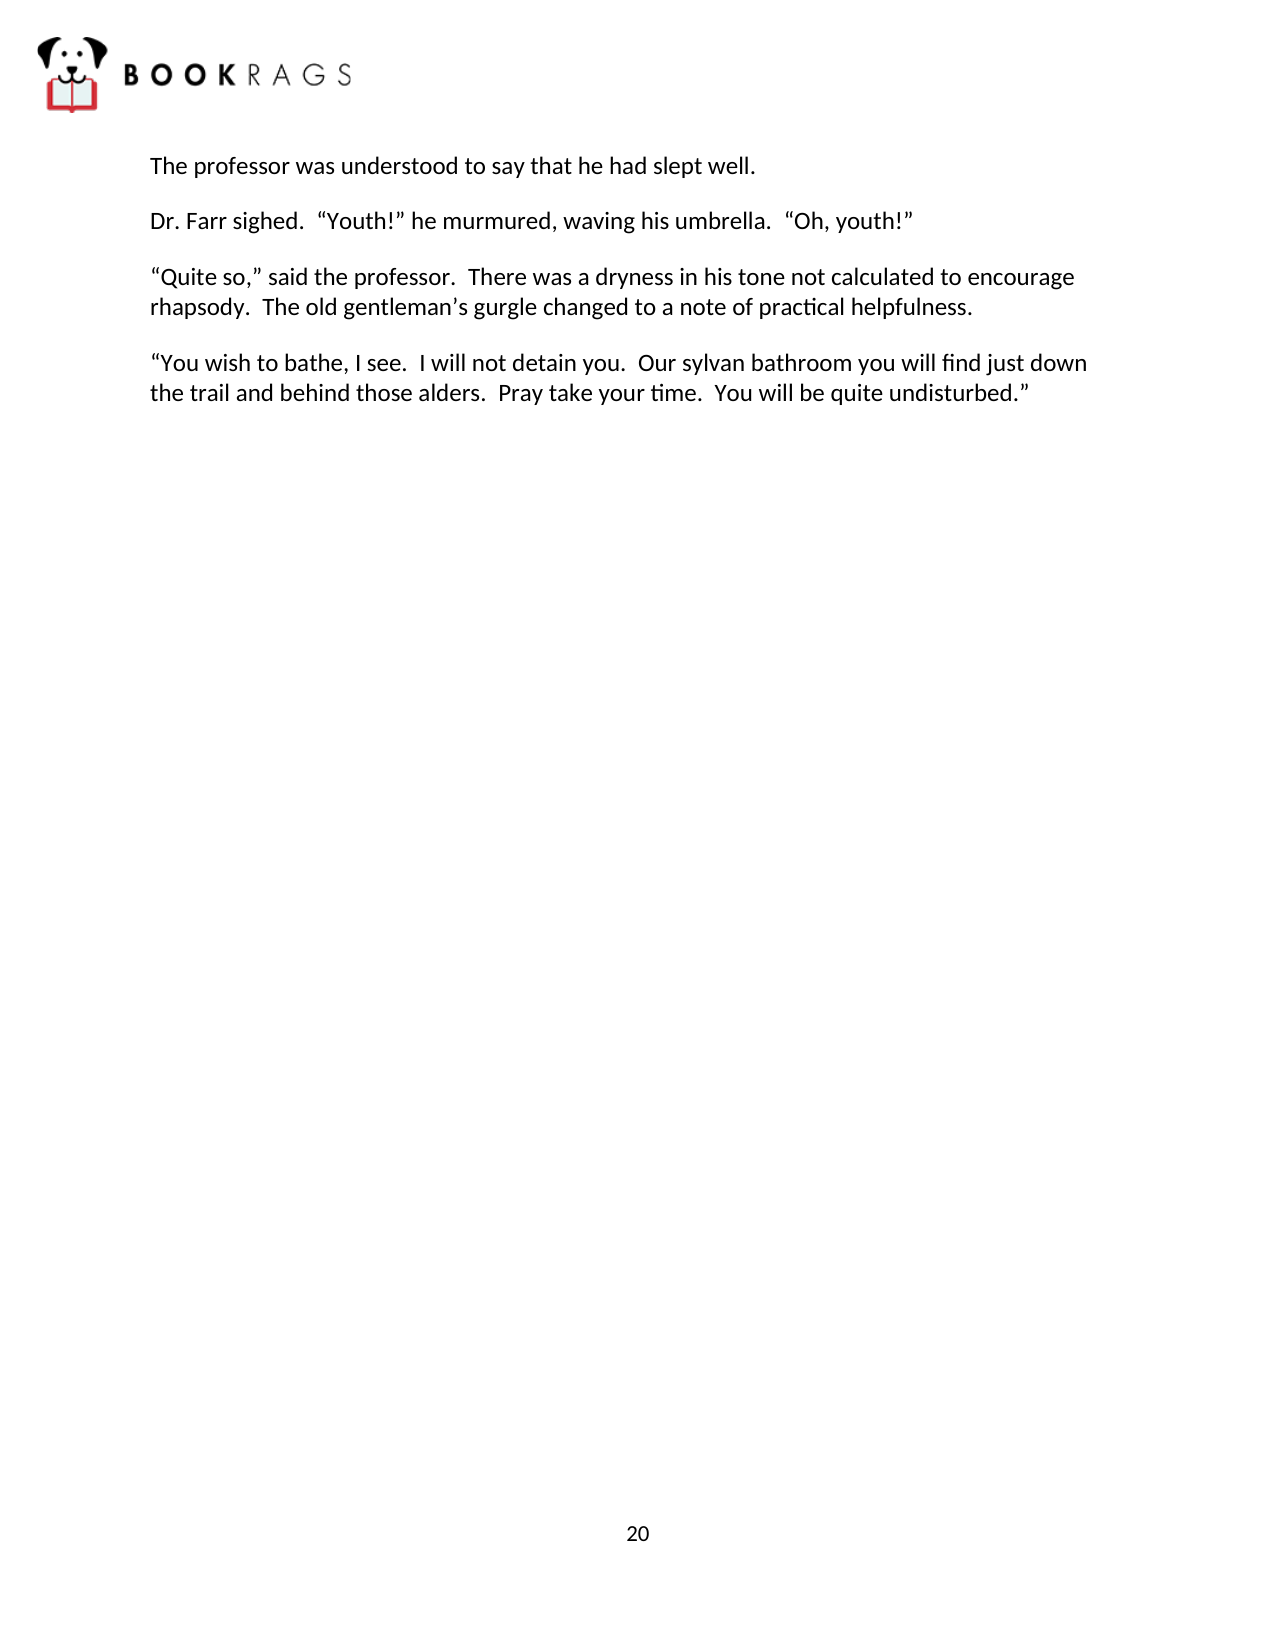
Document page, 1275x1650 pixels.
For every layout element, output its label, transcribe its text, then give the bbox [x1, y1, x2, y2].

text “You wish to bathe, I see. I will not detain you. Our sylvan bathroom you will find just down the trail and behind those alders. Pray take your time. You will be quite undisturbed.” [150, 347, 1125, 408]
text “Quite so,” said the professor. There was a dryness in his tone not calculated to encourage rhapsody. The old gentleman’s gurgle changed to a note of practical helpfulness. [150, 261, 1125, 322]
text The professor was understood to say that he had slept well. [150, 150, 1125, 181]
text Dr. Farr sighed. “Youth!” he murmured, waving his umbrella. “Oh, youth!” [150, 206, 1125, 236]
picture [37, 37, 351, 113]
